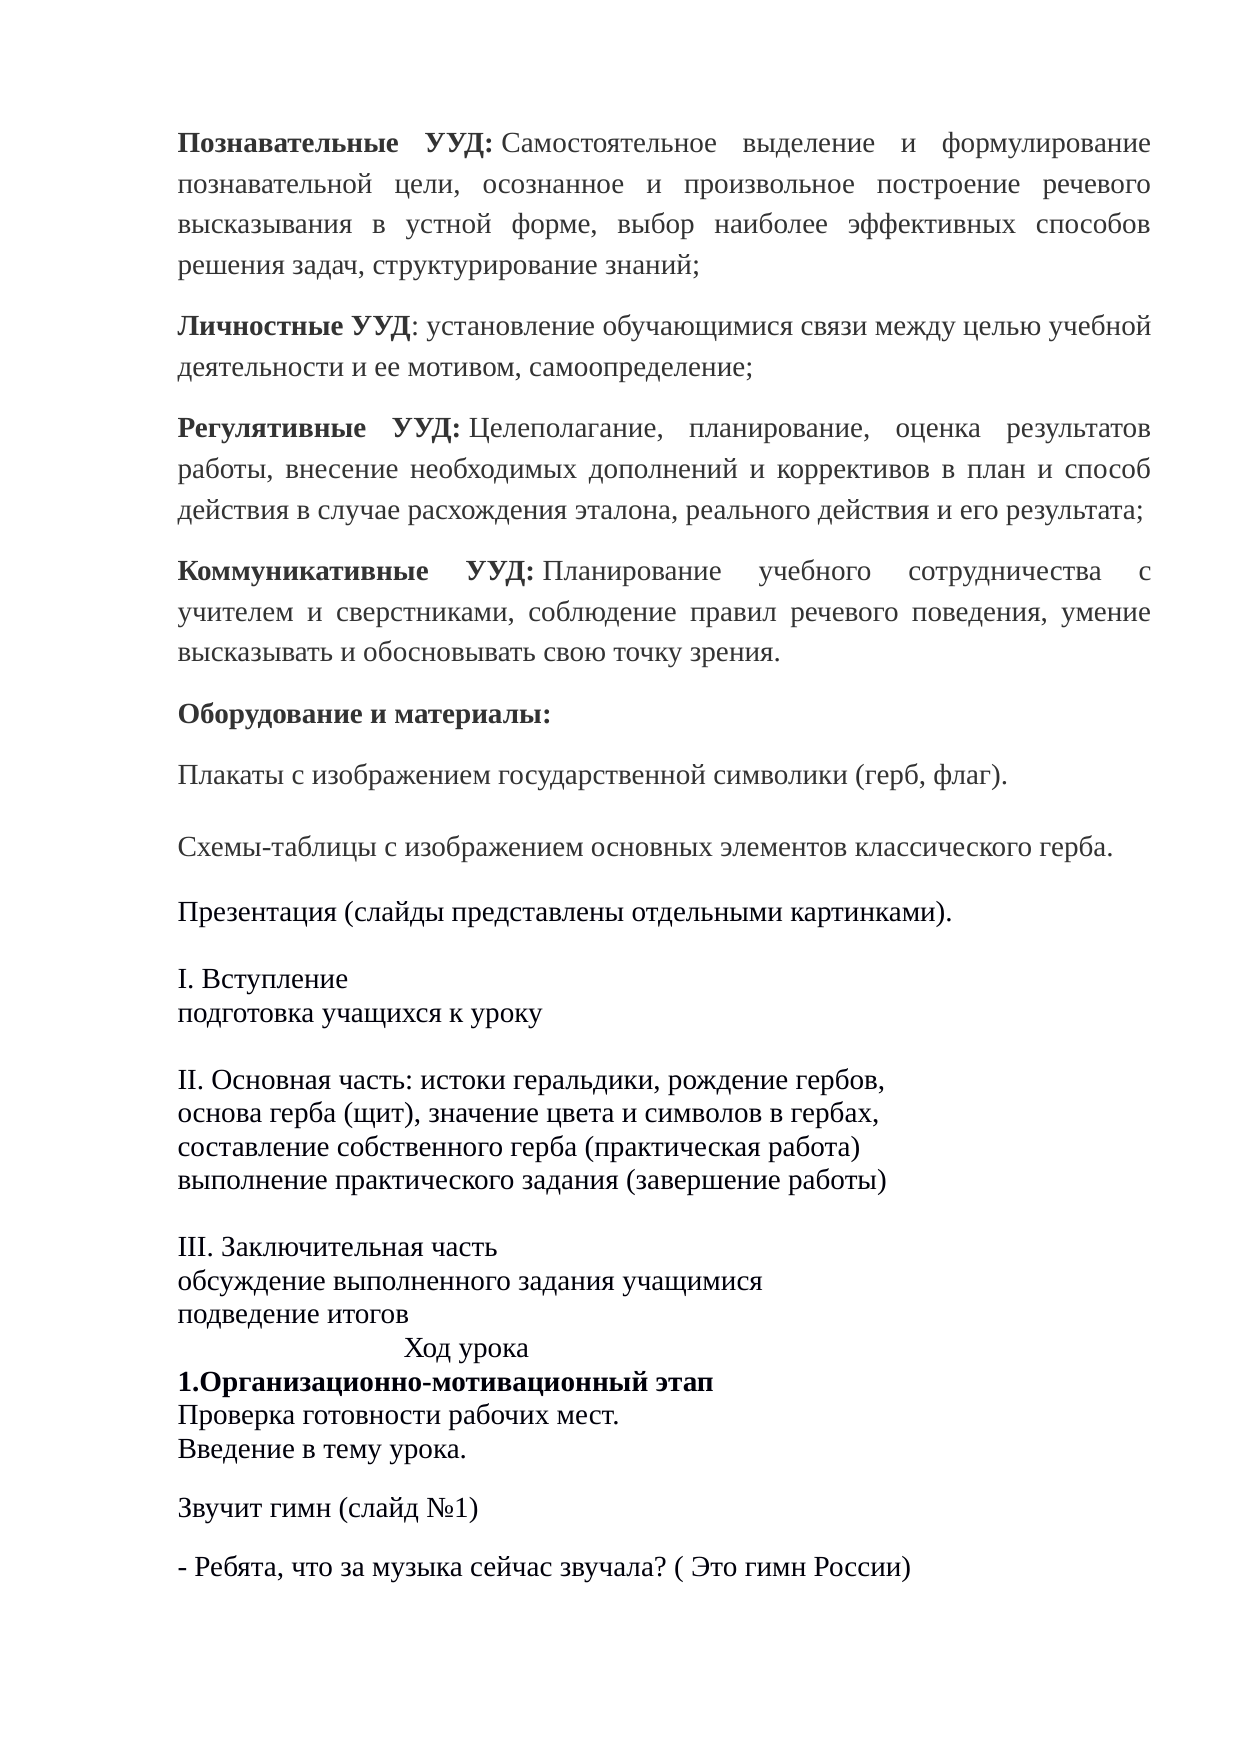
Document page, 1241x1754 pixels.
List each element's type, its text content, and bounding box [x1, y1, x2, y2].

text 1.Организационно-мотивационный этап [177, 1364, 1152, 1397]
text Введение в тему урока. [177, 1431, 1152, 1464]
text подведение итогов [177, 1297, 1152, 1330]
text выполнение практического задания (завершение работы) [177, 1162, 1152, 1196]
text основа герба (щит), значение цвета и символов в гербах, [177, 1095, 1152, 1129]
text обсуждение выполненного задания учащимися [177, 1263, 1152, 1297]
text III. Заключительная часть [177, 1229, 1152, 1263]
text подготовка учащихся к уроку [177, 995, 1152, 1028]
text Ход урока [177, 1330, 1152, 1364]
text Звучит гимн (слайд №1) [177, 1490, 1152, 1524]
text Плакаты с изображением государственной символики (герб, флаг). [177, 750, 1152, 791]
text составление собственного герба (практическая работа) [177, 1129, 1152, 1162]
text Коммуникативные УУД: Планирование учебного сотрудничества с учителем и сверстниками, соблюдение правил речевого поведения, умение высказывать и обосновывать свою точку зрения. [177, 546, 1152, 668]
text Личностные УУД: установление обучающимися связи между целью учебной деятельности и ее мотивом, самоопределение; [177, 301, 1152, 383]
text Презентация (слайды представлены отдельными картинками). [177, 894, 1152, 928]
text Схемы-таблицы с изображением основных элементов классического герба. [177, 822, 1152, 863]
text Познавательные УУД: Самостоятельное выделение и формулирование познавательной цели, осознанное и произвольное построение речевого высказывания в устной форме, выбор наиболее эффективных способов решения задач, структурирование знаний; [177, 118, 1152, 281]
text Оборудование и материалы: [177, 689, 1152, 729]
text II. Основная часть: истоки геральдики, рождение гербов, [177, 1062, 1152, 1095]
text I. Вступление [177, 961, 1152, 995]
text Проверка готовности рабочих мест. [177, 1397, 1152, 1431]
text - Ребята, что за музыка сейчас звучала? ( Это гимн России) [177, 1549, 1152, 1583]
text Регулятивные УУД: Целеполагание, планирование, оценка результатов работы, внесение необходимых дополнений и коррективов в план и способ действия в случае расхождения эталона, реального действия и его результата; [177, 403, 1152, 525]
